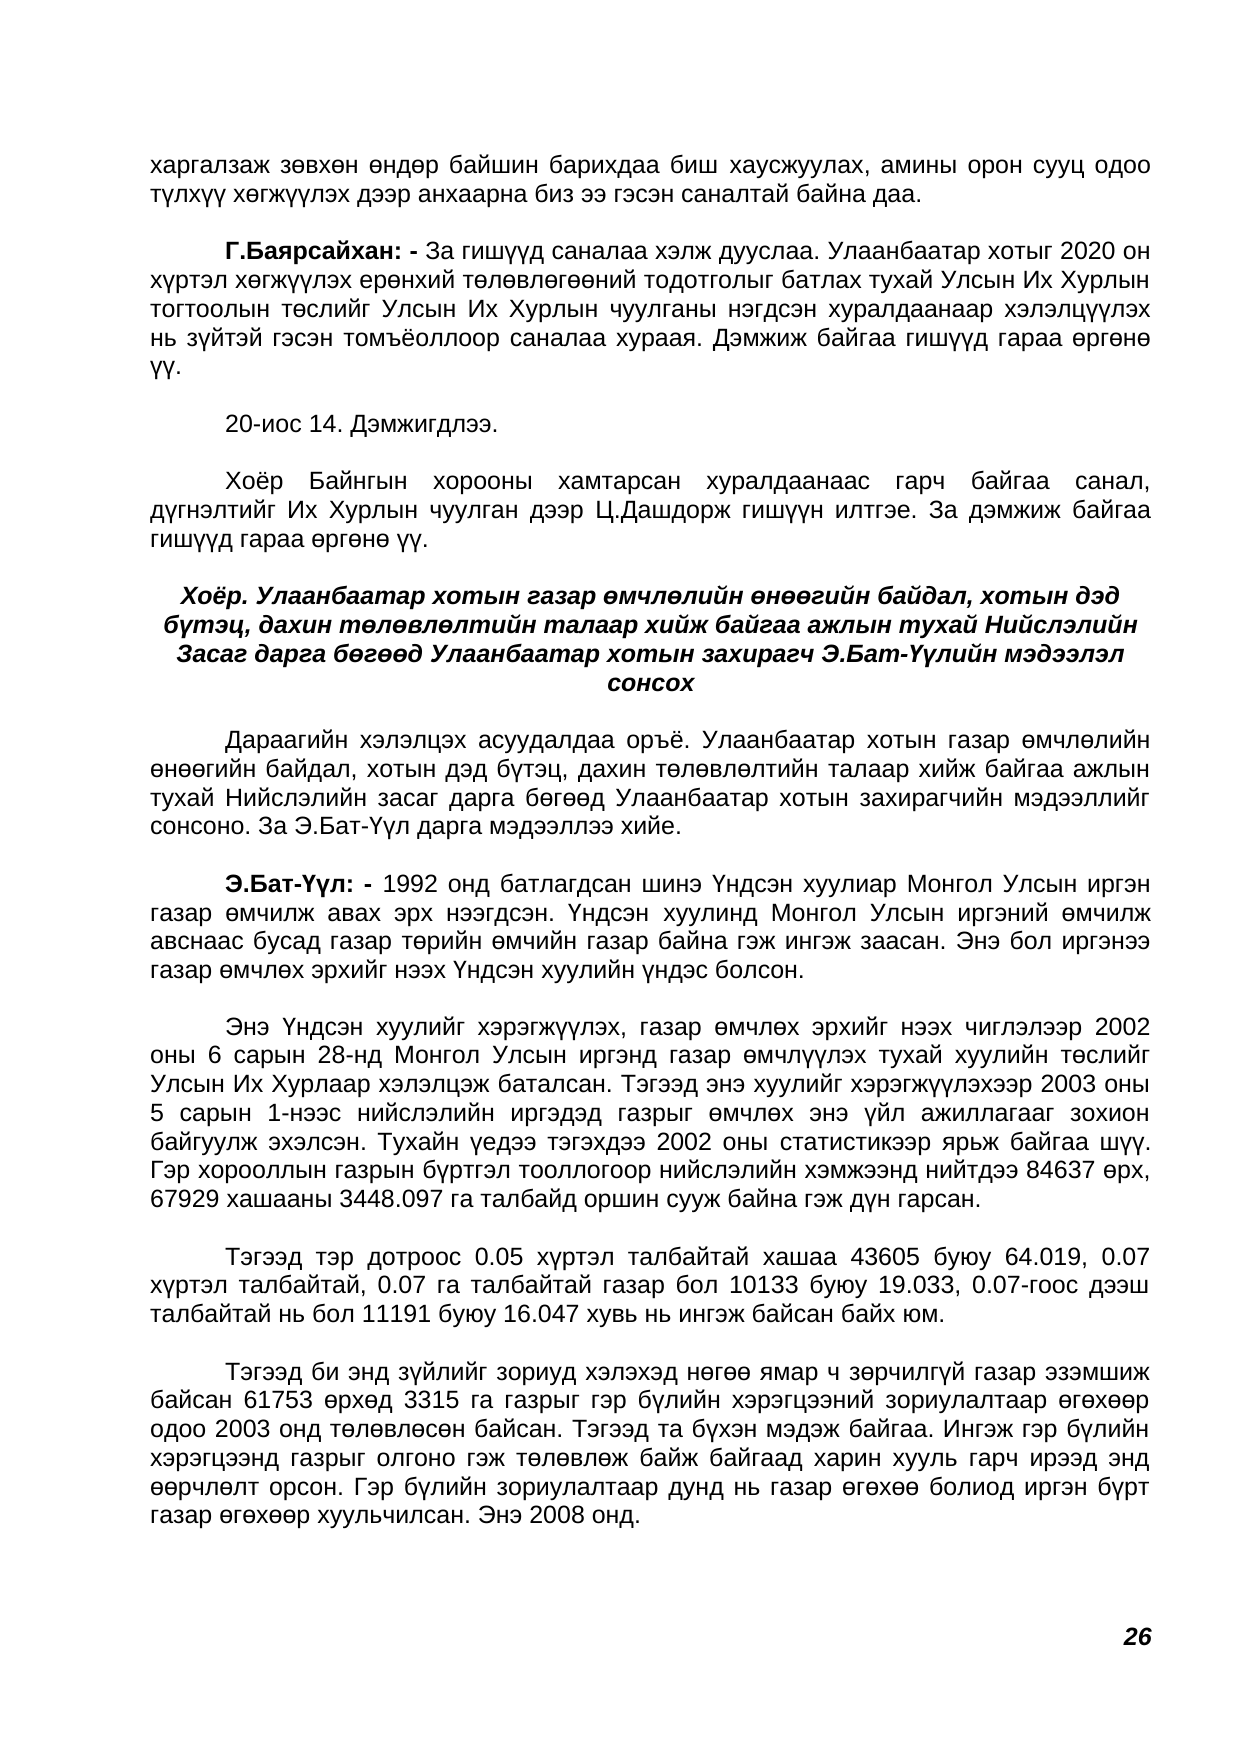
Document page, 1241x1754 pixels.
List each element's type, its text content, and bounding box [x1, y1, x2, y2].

text Хоёр Байнгын хорооны хамтарсан хуралдаанаас гарч байгаа санал, дүгнэлтийг Их Хурлын чуулган дээр Ц.Дашдорж гишүүн илтгэе. За дэмжиж байгаа гишүүд гараа өргөнө үү. [150, 466, 1151, 552]
text Тэгээд би энд зүйлийг зориуд хэлэхэд нөгөө ямар ч зөрчилгүй газар эзэмшиж байсан 61753 өрхөд 3315 га газрыг гэр бүлийн хэрэгцээний зориулалтаар өгөхөөр одоо 2003 онд төлөвлөсөн байсан. Тэгээд та бүхэн мэдэж байгаа. Ингэж гэр бүлийн хэрэгцээнд газрыг олгоно гэж төлөвлөж байж байгаад харин хууль гарч ирээд энд өөрчлөлт орсон. Гэр бүлийн зориулалтаар дунд нь газар өгөхөө болиод иргэн бүрт газар өгөхөөр хуульчилсан. Энэ 2008 онд. [150, 1357, 1151, 1529]
text Э.Бат-Үүл: - 1992 онд батлагдсан шинэ Үндсэн хуулиар Монгол Улсын иргэн газар өмчилж авах эрх нээгдсэн. Үндсэн хуулинд Монгол Улсын иргэний өмчилж авснаас бусад газар төрийн өмчийн газар байна гэж ингэж заасан. Энэ бол иргэнээ газар өмчлөх эрхийг нээх Үндсэн хуулийн үндэс болсон. [150, 869, 1151, 984]
text 20-иос 14. Дэмжигдлээ. [150, 409, 1151, 437]
text Тэгээд тэр дотроос 0.05 хүртэл талбайтай хашаа 43605 буюу 64.019, 0.07 хүртэл талбайтай, 0.07 га талбайтай газар бол 10133 буюу 19.033, 0.07-гоос дээш талбайтай нь бол 11191 буюу 16.047 хувь нь ингэж байсан байх юм. [150, 1242, 1151, 1328]
text Г.Баярсайхан: - За гишүүд саналаа хэлж дууслаа. Улаанбаатар хотыг 2020 он хүртэл хөгжүүлэх ерөнхий төлөвлөгөөний тодотголыг батлах тухай Улсын Их Хурлын тогтоолын төслийг Улсын Их Хурлын чуулганы нэгдсэн хуралдаанаар хэлэлцүүлэх нь зүйтэй гэсэн томъёоллоор саналаа хураая. Дэмжиж байгаа гишүүд гараа өргөнө үү. [150, 236, 1151, 380]
text Энэ Үндсэн хуулийг хэрэгжүүлэх, газар өмчлөх эрхийг нээх чиглэлээр 2002 оны 6 сарын 28-нд Монгол Улсын иргэнд газар өмчлүүлэх тухай хуулийн төслийг Улсын Их Хурлаар хэлэлцэж баталсан. Тэгээд энэ хуулийг хэрэгжүүлэхээр 2003 оны 5 сарын 1-нээс нийслэлийн иргэдэд газрыг өмчлөх энэ үйл ажиллагааг зохион байгуулж эхэлсэн. Тухайн үедээ тэгэхдээ 2002 оны статистикээр ярьж байгаа шүү. Гэр хорооллын газрын бүртгэл тооллогоор нийслэлийн хэмжээнд нийтдээ 84637 өрх, 67929 хашааны 3448.097 га талбайд оршин сууж байна гэж дүн гарсан. [150, 1012, 1151, 1213]
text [150, 150, 1151, 207]
text Дараагийн хэлэлцэх асуудалдаа оръё. Улаанбаатар хотын газар өмчлөлийн өнөөгийн байдал, хотын дэд бүтэц, дахин төлөвлөлтийн талаар хийж байгаа ажлын тухай Нийслэлийн засаг дарга бөгөөд Улаанбаатар хотын захирагчийн мэдээллийг сонсоно. За Э.Бат-Үүл дарга мэдээллээ хийе. [150, 725, 1151, 840]
text Хоёр. Улаанбаатар хотын газар өмчлөлийн өнөөгийн байдал, хотын дэд бүтэц, дахин төлөвлөлтийн талаар хийж байгаа ажлын тухай Нийслэлийн Засаг дарга бөгөөд Улаанбаатар хотын захирагч Э.Бат-Үүлийн мэдээлэл сонсох [150, 581, 1151, 696]
